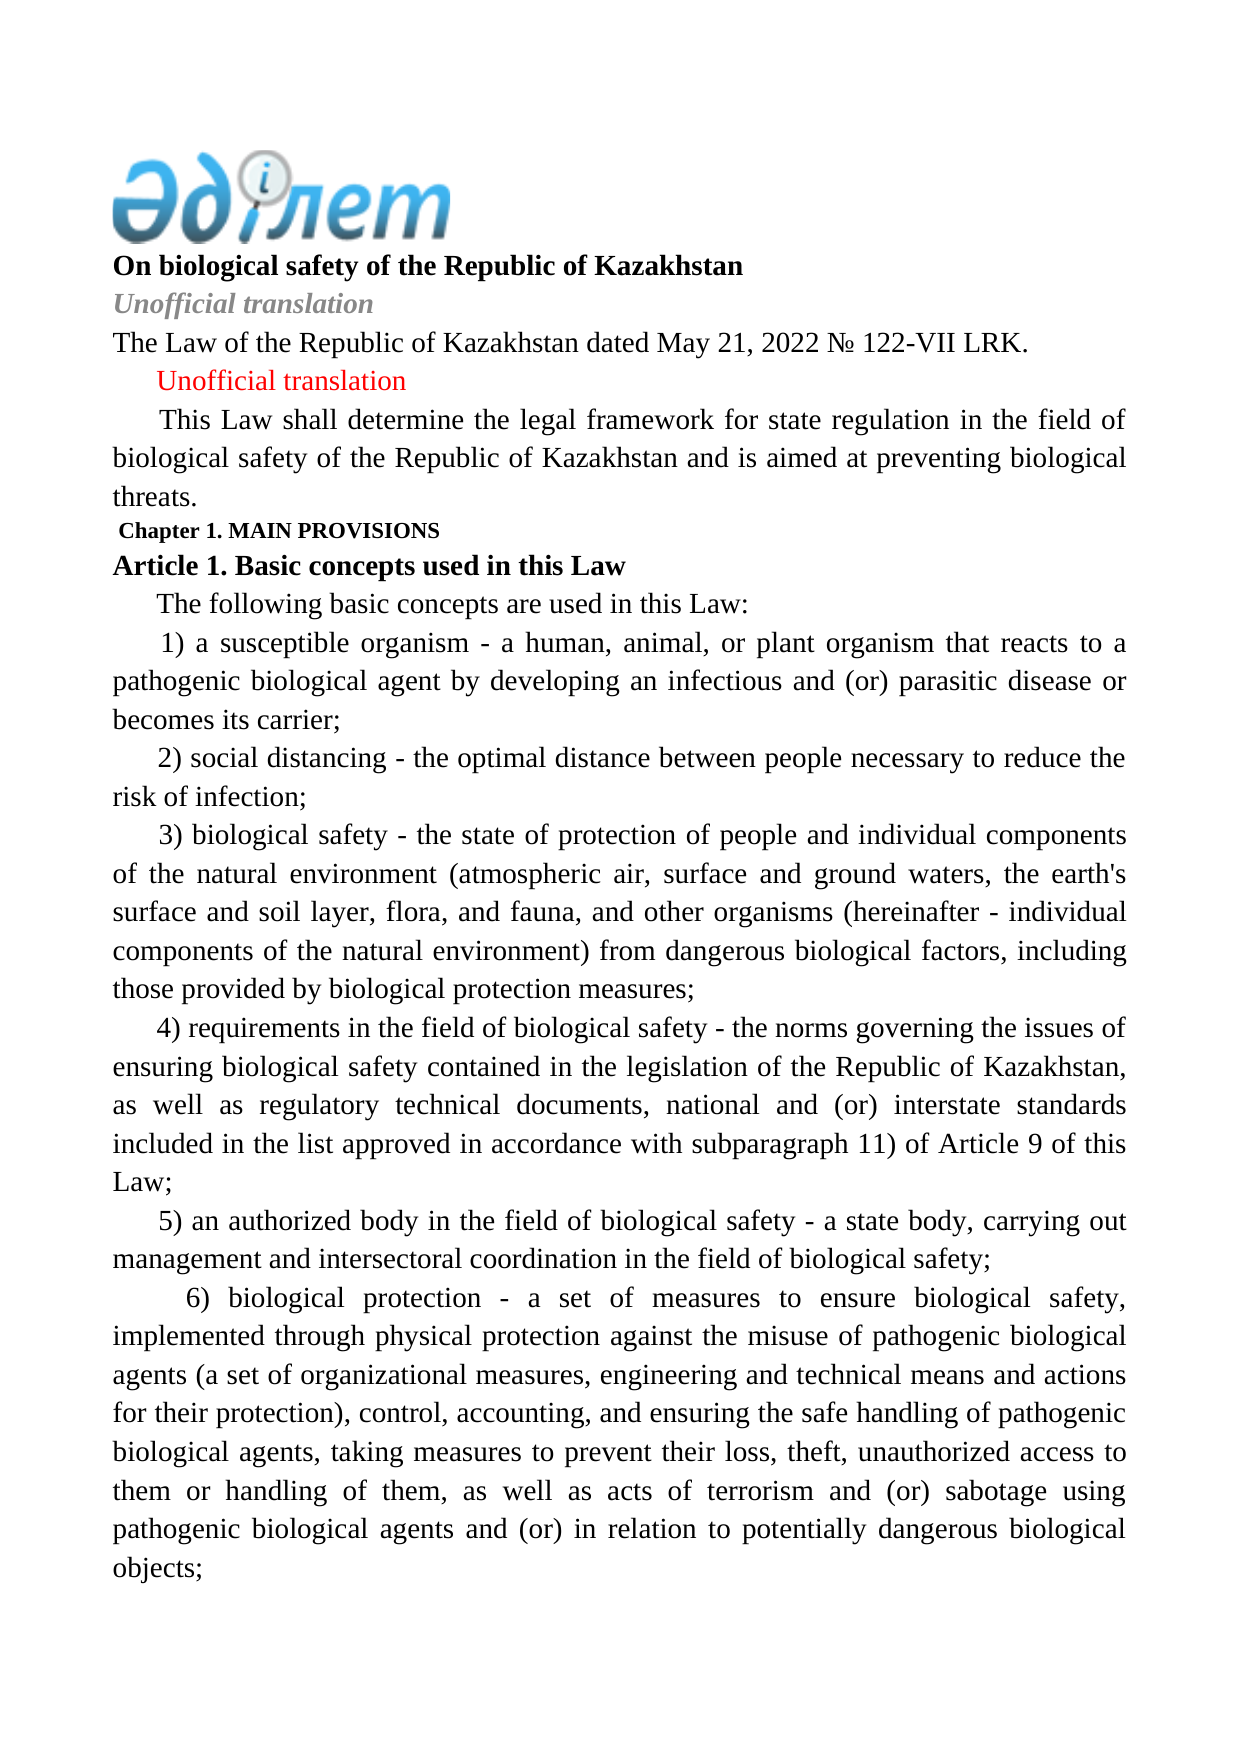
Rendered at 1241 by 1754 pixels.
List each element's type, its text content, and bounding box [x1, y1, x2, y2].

text On biological safety of the Republic of Kazakhstan [112, 248, 1128, 281]
text 5) an authorized body in the field of biological safety - a state body, carrying out management and intersectoral coordination in the field of biological safety; [112, 1203, 1128, 1275]
text Chapter 1. MAIN PROVISIONS [112, 517, 1128, 544]
text 6) biological protection - a set of measures to ensure biological safety, implemented through physical protection against the misuse of pathogenic biological agents (a set of organizational measures, engineering and technical means and actions for their protection), control, accounting, and ensuring the safe handling of pathogenic biological agents, taking measures to prevent their loss, theft, unauthorized access to them or handling of them, as well as acts of terrorism and (or) sabotage using pathogenic biological agents and (or) in relation to potentially dangerous biological objects; [112, 1280, 1128, 1583]
text 4) requirements in the field of biological safety - the norms governing the issues of ensuring biological safety contained in the legislation of the Republic of Kazakhstan, as well as regulatory technical documents, national and (or) interstate standards included in the list approved in accordance with subparagraph 11) of Article 9 of this Law; [112, 1010, 1128, 1198]
text The Law of the Republic of Kazakhstan dated May 21, 2022 № 122-VII LRK. [112, 325, 1128, 358]
text The following basic concepts are used in this Law: [112, 586, 1128, 620]
text 3) biological safety - the state of protection of people and individual components of the natural environment (atmospheric air, surface and ground waters, the earth's surface and soil layer, flora, and fauna, and other organisms (hereinafter - individual components of the natural environment) from dangerous biological factors, including those provided by biological protection measures; [112, 817, 1128, 1005]
text 1) a susceptible organism - a human, animal, or plant organism that reacts to a pathogenic biological agent by developing an infectious and (or) parasitic disease or becomes its carrier; [112, 625, 1128, 735]
text Article 1. Basic concepts used in this Law [112, 548, 1128, 581]
picture [112, 150, 451, 244]
text Unofficial translation [112, 363, 1128, 397]
text Unofficial translation [112, 286, 1128, 320]
text This Law shall determine the legal framework for state regulation in the field of biological safety of the Republic of Kazakhstan and is aimed at preventing biological threats. [112, 402, 1128, 512]
text 2) social distancing - the optimal distance between people necessary to reduce the risk of infection; [112, 740, 1128, 812]
